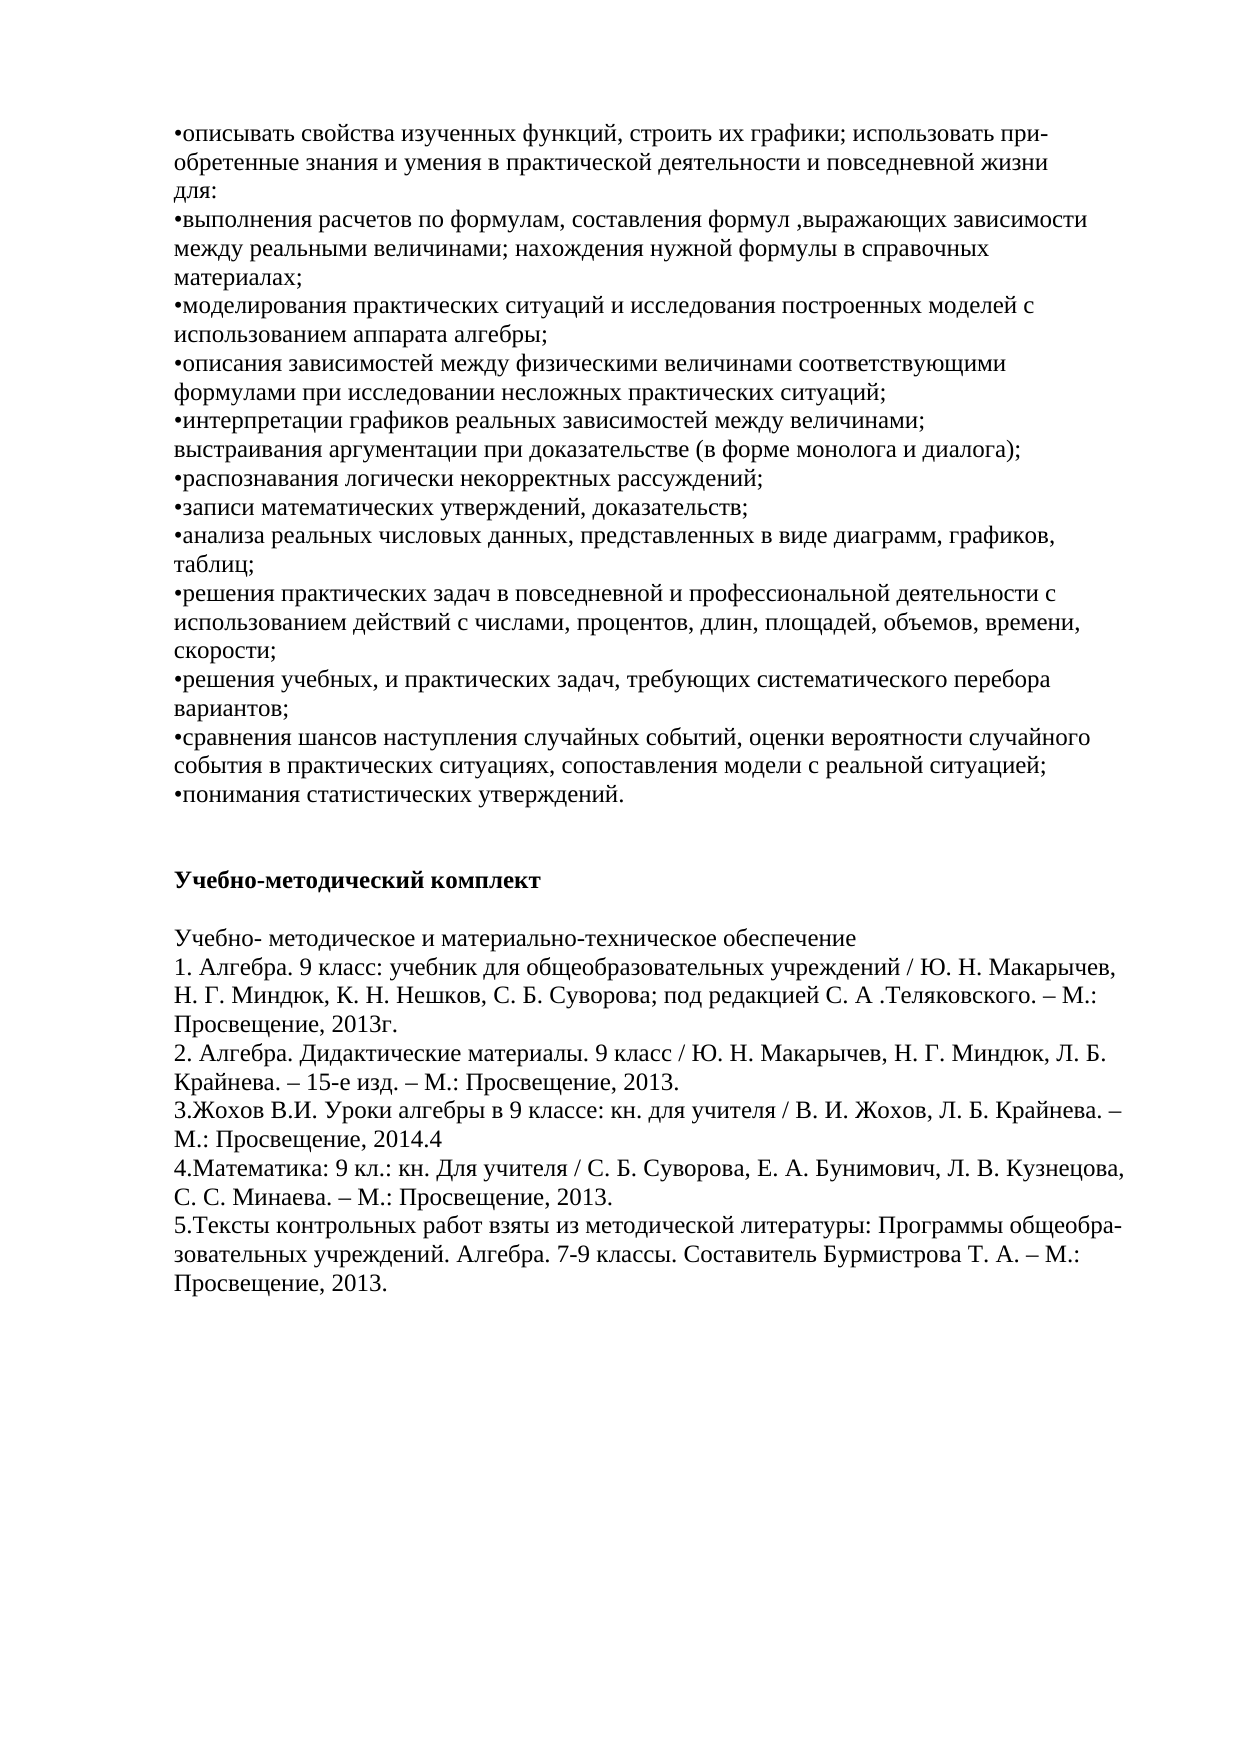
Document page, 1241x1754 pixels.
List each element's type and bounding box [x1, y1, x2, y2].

table_header [163, 118, 1196, 1326]
